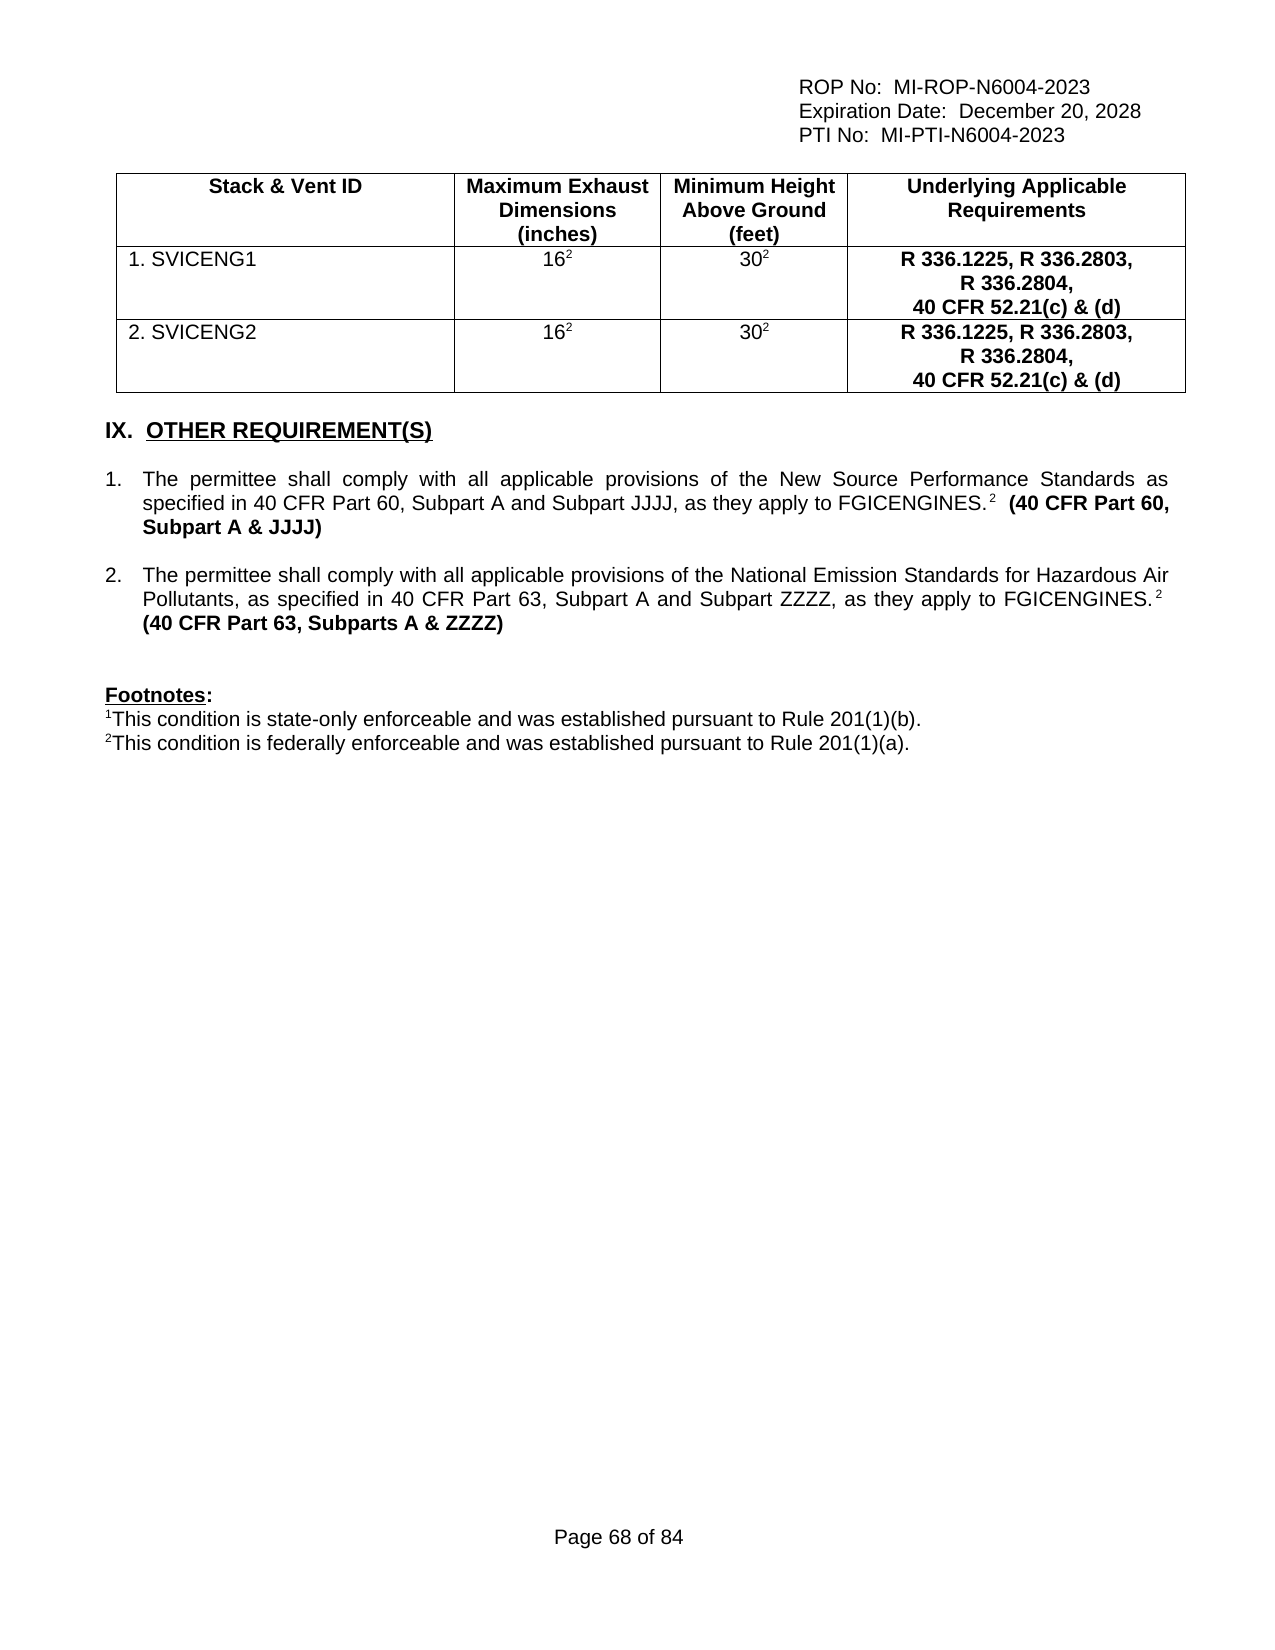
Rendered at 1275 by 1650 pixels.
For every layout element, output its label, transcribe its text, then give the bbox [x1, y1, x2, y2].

table_cell R 336.1225, R 336.2803, R 336.2804, 40 CFR 52.21(c) & (d) [848, 247, 1185, 319]
text IX. OTHER REQUIREMENT(S) [105, 417, 1170, 443]
table_header Minimum Height Above Ground (feet) [661, 174, 847, 246]
list The permittee shall comply with all applicable provisions of the National Emission Standards for Hazardous Air Pollutants, as specified in 40 CFR Part 63, Subpart A and Subpart ZZZZ, as they apply to FGICENGINES.2 (40 CFR Part 63, Subparts A & ZZZZ) [105, 563, 1170, 635]
list The permittee shall comply with all applicable provisions of the New Source Performance Standards as specified in 40 CFR Part 60, Subpart A and Subpart JJJJ, as they apply to FGICENGINES.2 (40 CFR Part 60, Subpart A & JJJJ) [105, 467, 1170, 539]
text 1This condition is state-only enforceable and was established pursuant to Rule 201(1)(b). [105, 707, 1170, 731]
table_cell 162 [455, 320, 660, 392]
table_cell 162 [455, 247, 660, 319]
table_cell R 336.1225, R 336.2803, R 336.2804, 40 CFR 52.21(c) & (d) [848, 320, 1185, 392]
text Footnotes: [105, 683, 1170, 707]
table_cell 2. SVICENG2 [117, 320, 454, 392]
table_cell 302 [661, 247, 847, 319]
table_cell 1. SVICENG1 [117, 247, 454, 319]
table_header Maximum Exhaust Dimensions (inches) [455, 174, 660, 246]
text 2This condition is federally enforceable and was established pursuant to Rule 201(1)(a). [105, 731, 1170, 755]
table_cell 302 [661, 320, 847, 392]
table_header Underlying Applicable Requirements [848, 174, 1185, 246]
table_header Stack & Vent ID [117, 174, 454, 246]
